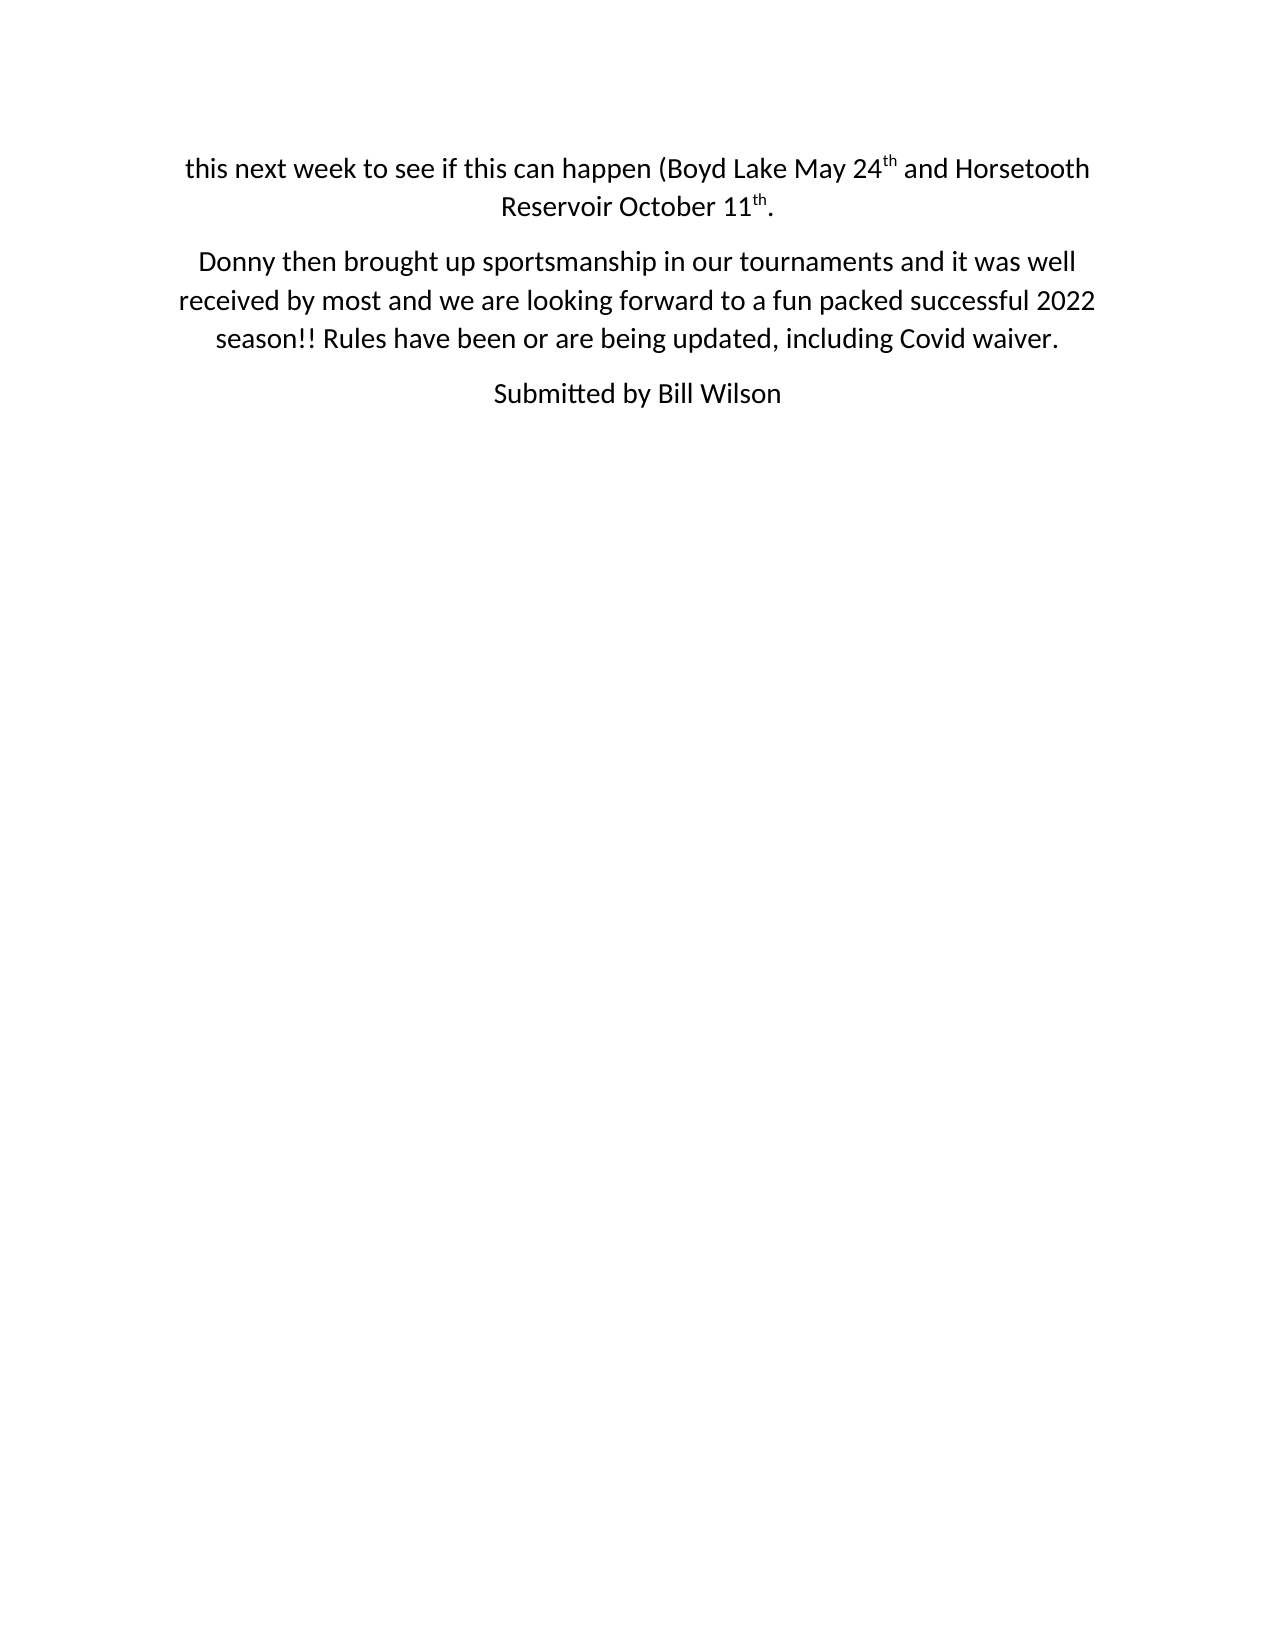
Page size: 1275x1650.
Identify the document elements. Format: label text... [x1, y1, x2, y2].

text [150, 150, 1125, 224]
text Submitted by Bill Wilson [150, 376, 1125, 411]
text Donny then brought up sportsmanship in our tournaments and it was well received by most and we are looking forward to a fun packed successful 2022 season!! Rules have been or are being updated, including Covid waiver. [150, 243, 1125, 356]
